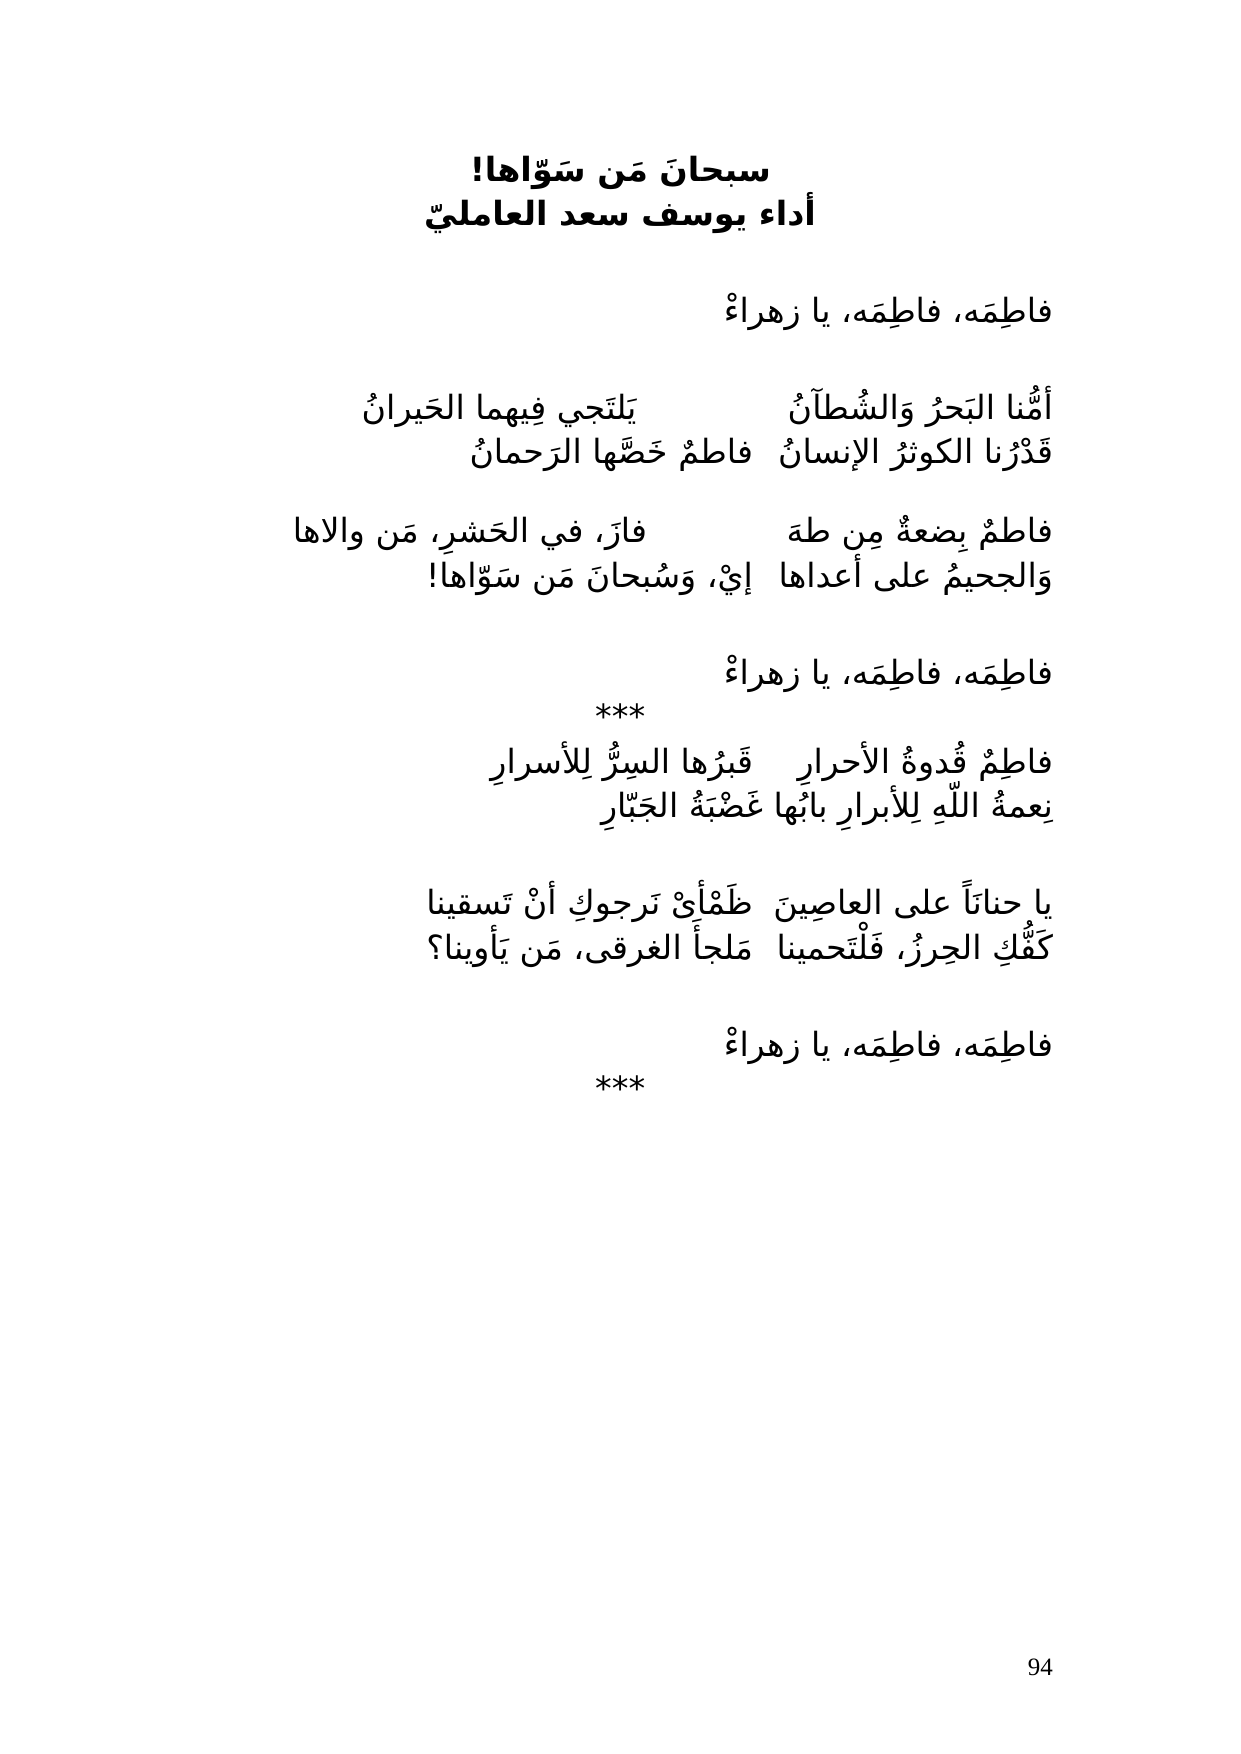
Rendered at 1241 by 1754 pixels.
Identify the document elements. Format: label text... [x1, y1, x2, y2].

text فاطِمَه، فاطِمَه، يا زهراءْ [187, 653, 1053, 692]
text فاطِمَه، فاطِمَه، يا زهراءْ [187, 291, 1053, 330]
text أداء يوسف سعد العامليّ [187, 194, 1053, 233]
text أمُّنا البَحرُ وَالشُطآنُ يَلتَجي فِيهما الحَيرانُ [187, 388, 1053, 427]
text فاطِمٌ قُدوةُ الأحرارِ قَبرُها السِرُّ لِلأسرارِ [187, 742, 1053, 781]
text كَفُّكِ الحِرزُ، فَلْتَحمينا مَلجأَ الغرقى، مَن يَأوينا؟ [187, 928, 1053, 967]
text فاطِمَه، فاطِمَه، يا زهراءْ [187, 1025, 1053, 1064]
text فاطمٌ بِضعةٌ مِن طهَ فازَ، في الحَشرِ، مَن والاها [187, 512, 1053, 551]
text وَالجحيمُ على أعداها إيْ، وَسُبحانَ مَن سَوّاها! [187, 556, 1053, 595]
text *** [187, 1069, 1053, 1108]
text يا حنانَاً على العاصِينَ ظَمْأىْ نَرجوكِ أنْ تَسقينا [187, 884, 1053, 922]
text قَدْرُنا الكوثرُ الإنسانُ فاطمٌ خَصَّها الرَحمانُ [187, 433, 1053, 472]
text سبحانَ مَن سَوّاها! [187, 150, 1053, 189]
text نِعمةُ اللّهِ لِلأبرارِ بابُها غَضْبَةُ الجَبّارِ [187, 787, 1053, 826]
text *** [187, 698, 1053, 737]
